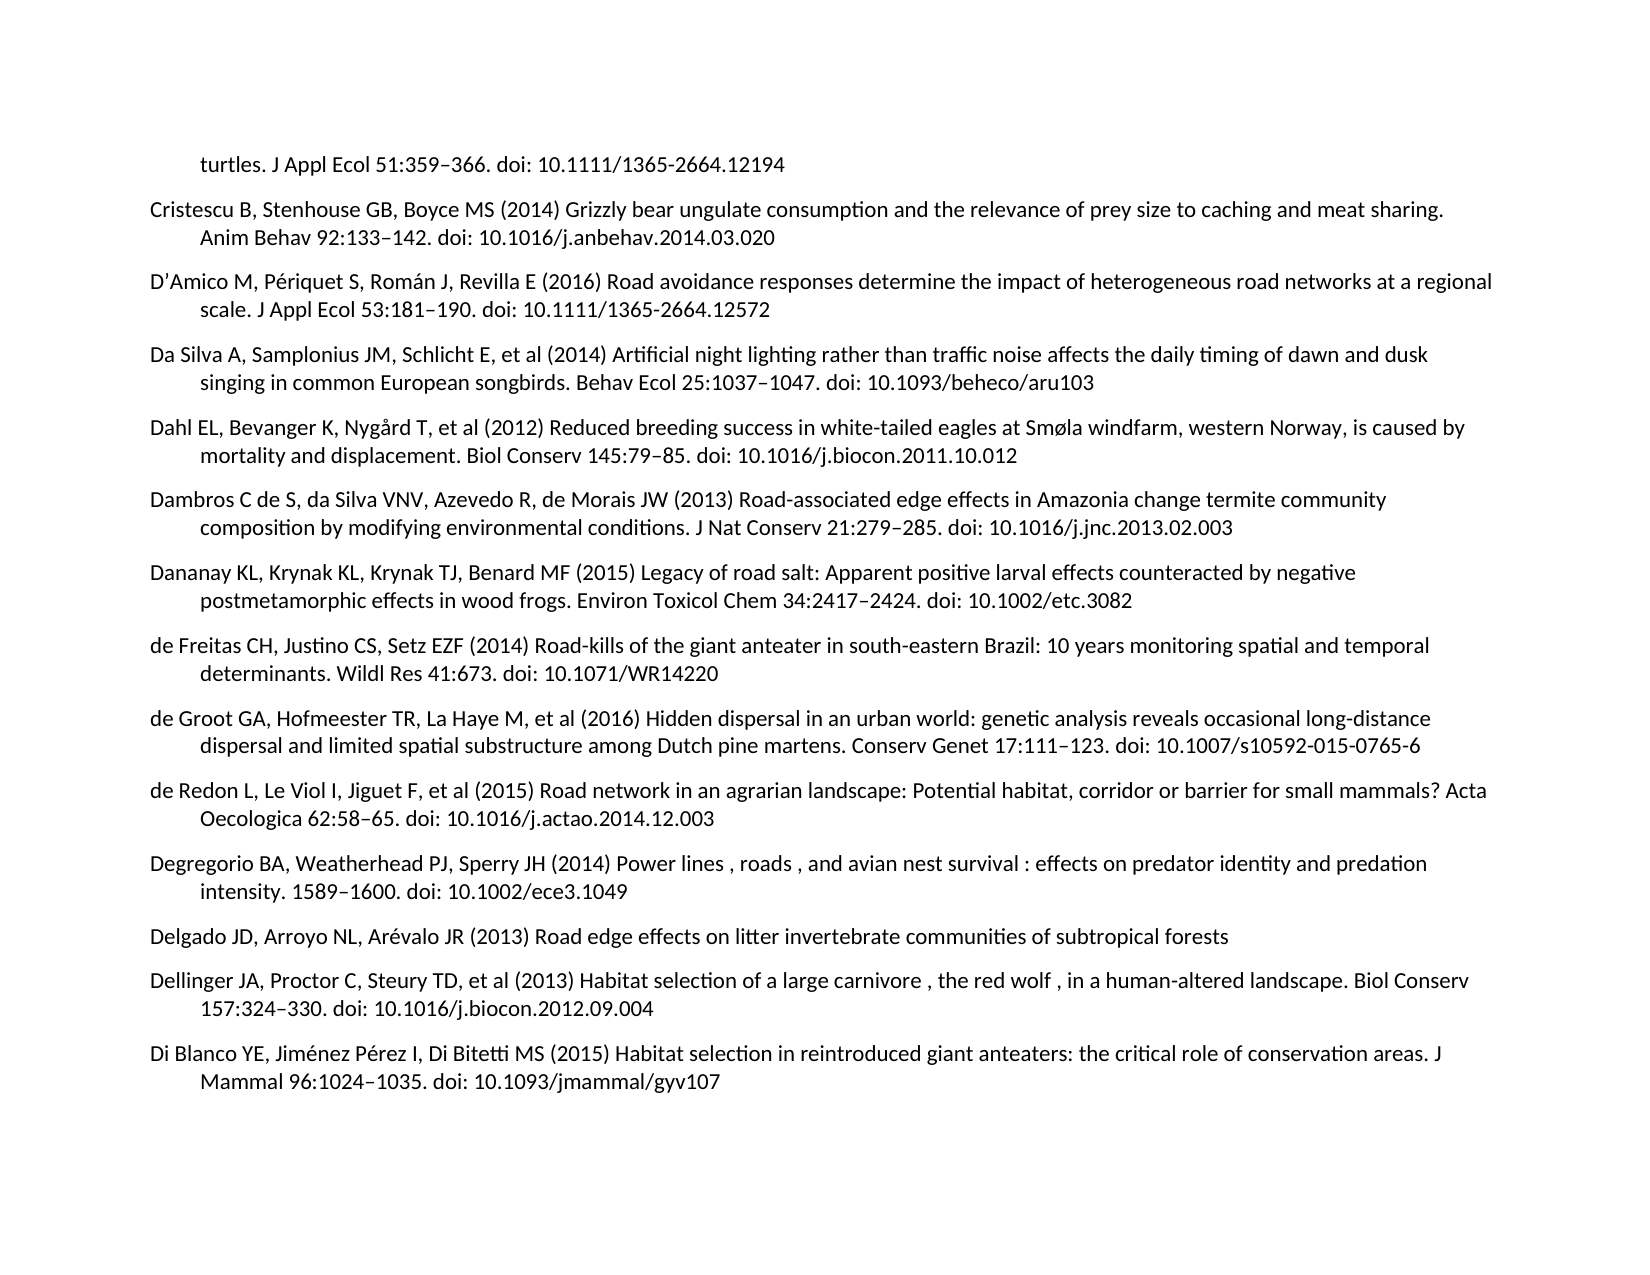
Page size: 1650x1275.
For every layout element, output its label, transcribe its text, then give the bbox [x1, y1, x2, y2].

text Da Silva A, Samplonius JM, Schlicht E, et al (2014) Artificial night lighting rather than traffic noise affects the daily timing of dawn and dusk singing in common European songbirds. Behav Ecol 25:1037–1047. doi: 10.1093/beheco/aru103 [150, 340, 1500, 396]
text Dambros C de S, da Silva VNV, Azevedo R, de Morais JW (2013) Road-associated edge effects in Amazonia change termite community composition by modifying environmental conditions. J Nat Conserv 21:279–285. doi: 10.1016/j.jnc.2013.02.003 [150, 486, 1500, 542]
text Dananay KL, Krynak KL, Krynak TJ, Benard MF (2015) Legacy of road salt: Apparent positive larval effects counteracted by negative postmetamorphic effects in wood frogs. Environ Toxicol Chem 34:2417–2424. doi: 10.1002/etc.3082 [150, 558, 1500, 614]
text D’Amico M, Périquet S, Román J, Revilla E (2016) Road avoidance responses determine the impact of heterogeneous road networks at a regional scale. J Appl Ecol 53:181–190. doi: 10.1111/1365-2664.12572 [150, 267, 1500, 323]
text Dahl EL, Bevanger K, Nygård T, et al (2012) Reduced breeding success in white-tailed eagles at Smøla windfarm, western Norway, is caused by mortality and displacement. Biol Conserv 145:79–85. doi: 10.1016/j.biocon.2011.10.012 [150, 413, 1500, 469]
text de Groot GA, Hofmeester TR, La Haye M, et al (2016) Hidden dispersal in an urban world: genetic analysis reveals occasional long-distance dispersal and limited spatial substructure among Dutch pine martens. Conserv Genet 17:111–123. doi: 10.1007/s10592-015-0765-6 [150, 704, 1500, 760]
text Di Blanco YE, Jiménez Pérez I, Di Bitetti MS (2015) Habitat selection in reintroduced giant anteaters: the critical role of conservation areas. J Mammal 96:1024–1035. doi: 10.1093/jmammal/gyv107 [150, 1039, 1500, 1095]
text Cristescu B, Stenhouse GB, Boyce MS (2014) Grizzly bear ungulate consumption and the relevance of prey size to caching and meat sharing. Anim Behav 92:133–142. doi: 10.1016/j.anbehav.2014.03.020 [150, 195, 1500, 251]
text de Freitas CH, Justino CS, Setz EZF (2014) Road-kills of the giant anteater in south-eastern Brazil: 10 years monitoring spatial and temporal determinants. Wildl Res 41:673. doi: 10.1071/WR14220 [150, 631, 1500, 687]
text de Redon L, Le Viol I, Jiguet F, et al (2015) Road network in an agrarian landscape: Potential habitat, corridor or barrier for small mammals? Acta Oecologica 62:58–65. doi: 10.1016/j.actao.2014.12.003 [150, 776, 1500, 832]
text Degregorio BA, Weatherhead PJ, Sperry JH (2014) Power lines , roads , and avian nest survival : effects on predator identity and predation intensity. 1589–1600. doi: 10.1002/ece3.1049 [150, 849, 1500, 905]
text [150, 150, 1500, 178]
text Delgado JD, Arroyo NL, Arévalo JR (2013) Road edge effects on litter invertebrate communities of subtropical forests [150, 922, 1500, 950]
text Dellinger JA, Proctor C, Steury TD, et al (2013) Habitat selection of a large carnivore , the red wolf , in a human-altered landscape. Biol Conserv 157:324–330. doi: 10.1016/j.biocon.2012.09.004 [150, 966, 1500, 1022]
